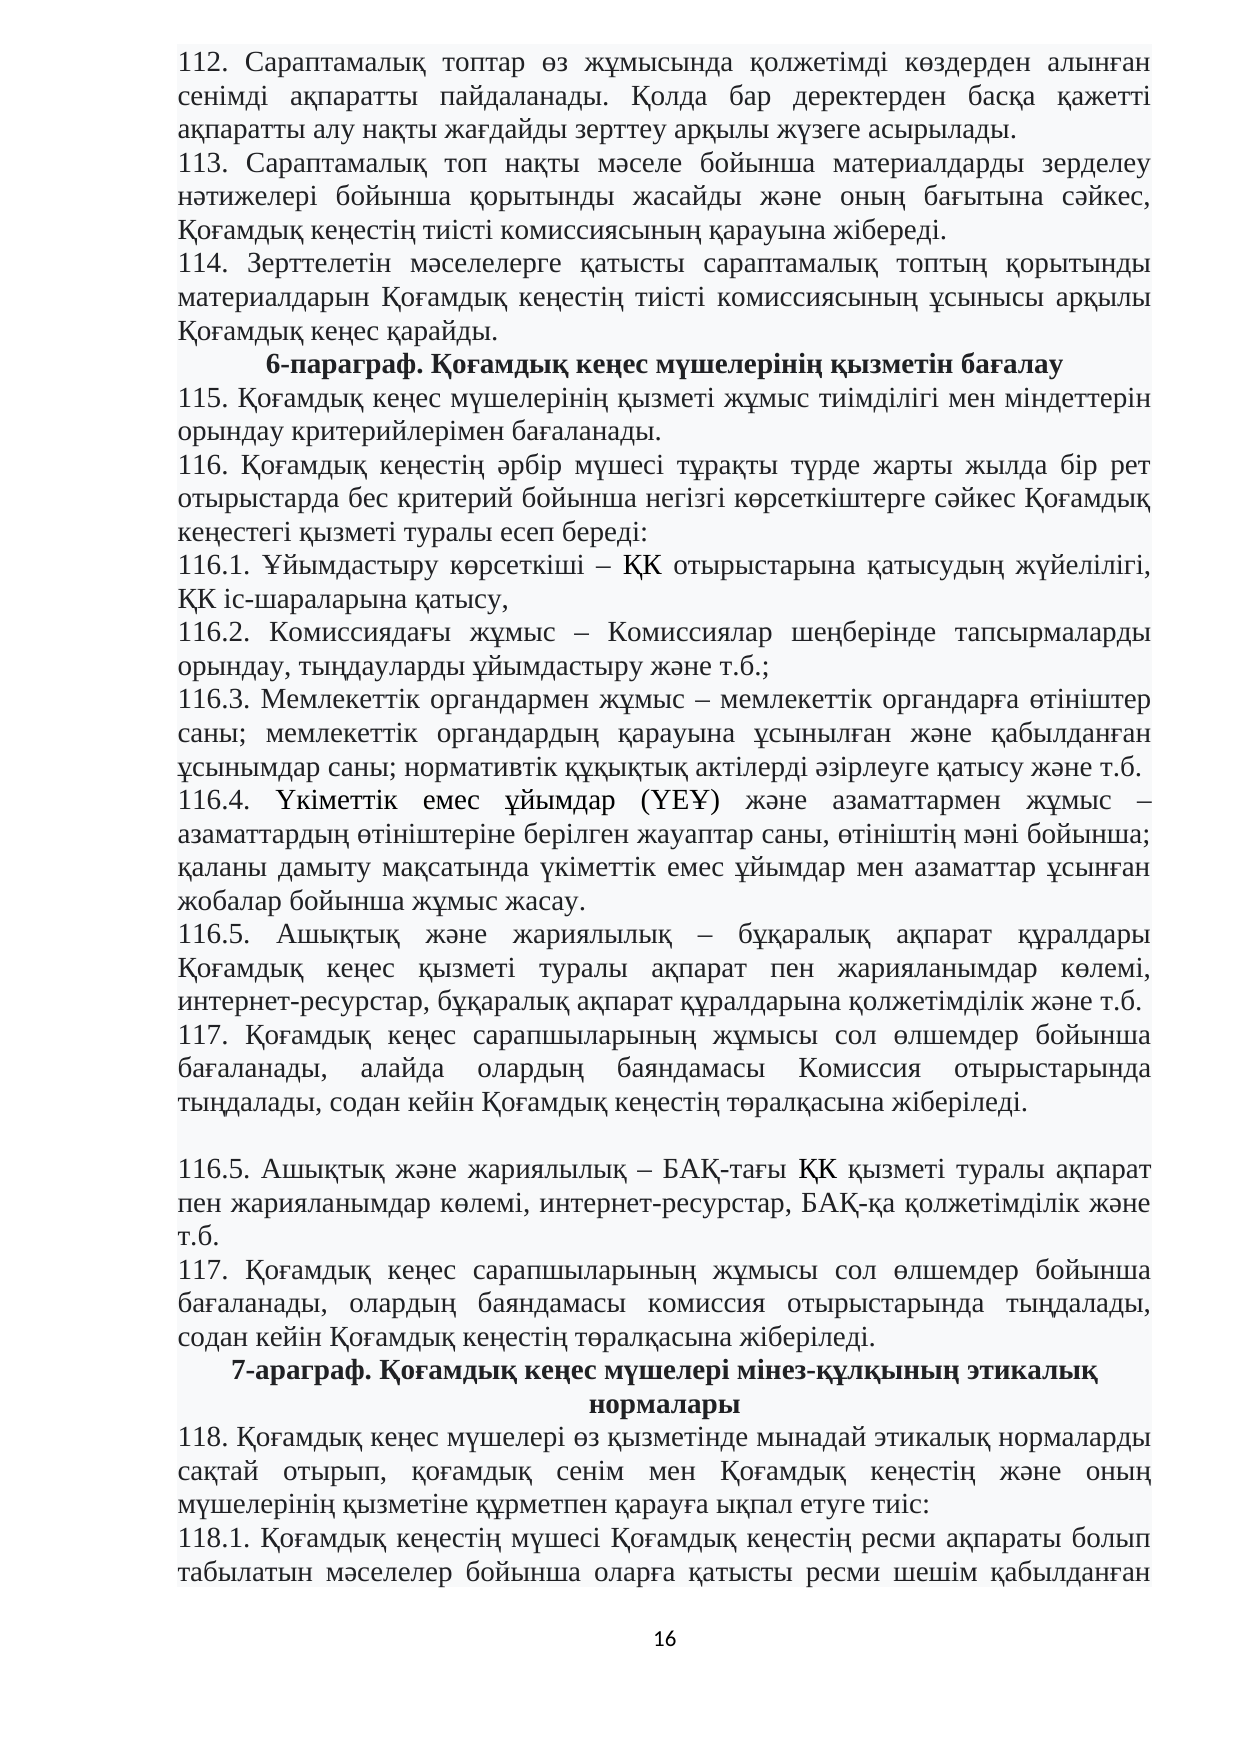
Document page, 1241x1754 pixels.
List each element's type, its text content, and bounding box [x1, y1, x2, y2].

text 116.3. Мемлекеттік органдармен жұмыс – мемлекеттік органдарға өтініштер саны; мемлекеттік органдардың қарауына ұсынылған және қабылданған ұсынымдар саны; нормативтік құқықтық актілерді әзірлеуге қатысу және т.б. [177, 682, 1152, 782]
text 7-араграф. Қоғамдық кеңес мүшелері мінез-құлқының этикалық нормалары [177, 1352, 1152, 1419]
text 116.4. Үкіметтік емес ұйымдар (ҮЕҰ) және азаматтармен жұмыс – азаматтардың өтініштеріне берілген жауаптар саны, өтініштің мәні бойынша; қаланы дамыту мақсатында үкіметтік емес ұйымдар мен азаматтар ұсынған жобалар бойынша жұмыс жасау. [177, 782, 1152, 916]
text 116.5. Ашықтық және жариялылық – БАҚ-тағы ҚК қызметі туралы ақпарат пен жарияланымдар көлемі, интернет-ресурстар, БАҚ-қа қолжетімділік және т.б. [177, 1151, 1152, 1252]
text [177, 1520, 1152, 1587]
text 116. Қоғамдық кеңестің әрбір мүшесі тұрақты түрде жарты жылда бір рет отырыстарда бес критерий бойынша негізгі көрсеткіштерге сәйкес Қоғамдық кеңестегі қызметі туралы есеп береді: [177, 447, 1152, 547]
text 116.5. Ашықтық және жариялылық – бұқаралық ақпарат құралдары Қоғамдық кеңес қызметі туралы ақпарат пен жарияланымдар көлемі, интернет-ресурстар, бұқаралық ақпарат құралдарына қолжетімділік және т.б. [177, 916, 1152, 1017]
text 117. Қоғамдық кеңес сарапшыларының жұмысы сол өлшемдер бойынша бағаланады, алайда олардың баяндамасы Комиссия отырыстарында тыңдалады, содан кейін Қоғамдық кеңестің төралқасына жіберіледі. [177, 1017, 1152, 1118]
text 112. Сараптамалық топтар өз жұмысында қолжетімді көздерден алынған сенімді ақпаратты пайдаланады. Қолда бар деректерден басқа қажетті ақпаратты алу нақты жағдайды зерттеу арқылы жүзеге асырылады. [177, 44, 1152, 145]
text 113. Сараптамалық топ нақты мәселе бойынша материалдарды зерделеу нәтижелері бойынша қорытынды жасайды және оның бағытына сәйкес, Қоғамдық кеңестің тиісті комиссиясының қарауына жібереді. [177, 145, 1152, 246]
text 118. Қоғамдық кеңес мүшелері өз қызметінде мынадай этикалық нормаларды сақтай отырып, қоғамдық сенім мен Қоғамдық кеңестің және оның мүшелерінің қызметіне құрметпен қарауға ықпал етуге тиіс: [177, 1419, 1152, 1520]
text 116.1. Ұйымдастыру көрсеткіші – ҚК отырыстарына қатысудың жүйелілігі, ҚК іс-шараларына қатысу, [177, 547, 1152, 614]
text 116.2. Комиссиядағы жұмыс – Комиссиялар шеңберінде тапсырмаларды орындау, тыңдауларды ұйымдастыру және т.б.; [177, 614, 1152, 682]
text 117. Қоғамдық кеңес сарапшыларының жұмысы сол өлшемдер бойынша бағаланады, олардың баяндамасы комиссия отырыстарында тыңдалады, содан кейін Қоғамдық кеңестің төралқасына жіберіледі. [177, 1252, 1152, 1352]
text 114. Зерттелетін мәселелерге қатысты сараптамалық топтың қорытынды материалдарын Қоғамдық кеңестің тиісті комиссиясының ұсынысы арқылы Қоғамдық кеңес қарайды. [177, 246, 1152, 346]
text 6-параграф. Қоғамдық кеңес мүшелерінің қызметін бағалау [177, 346, 1152, 380]
text 115. Қоғамдық кеңес мүшелерінің қызметі жұмыс тиімділігі мен міндеттерін орындау критерийлерімен бағаланады. [177, 380, 1152, 447]
